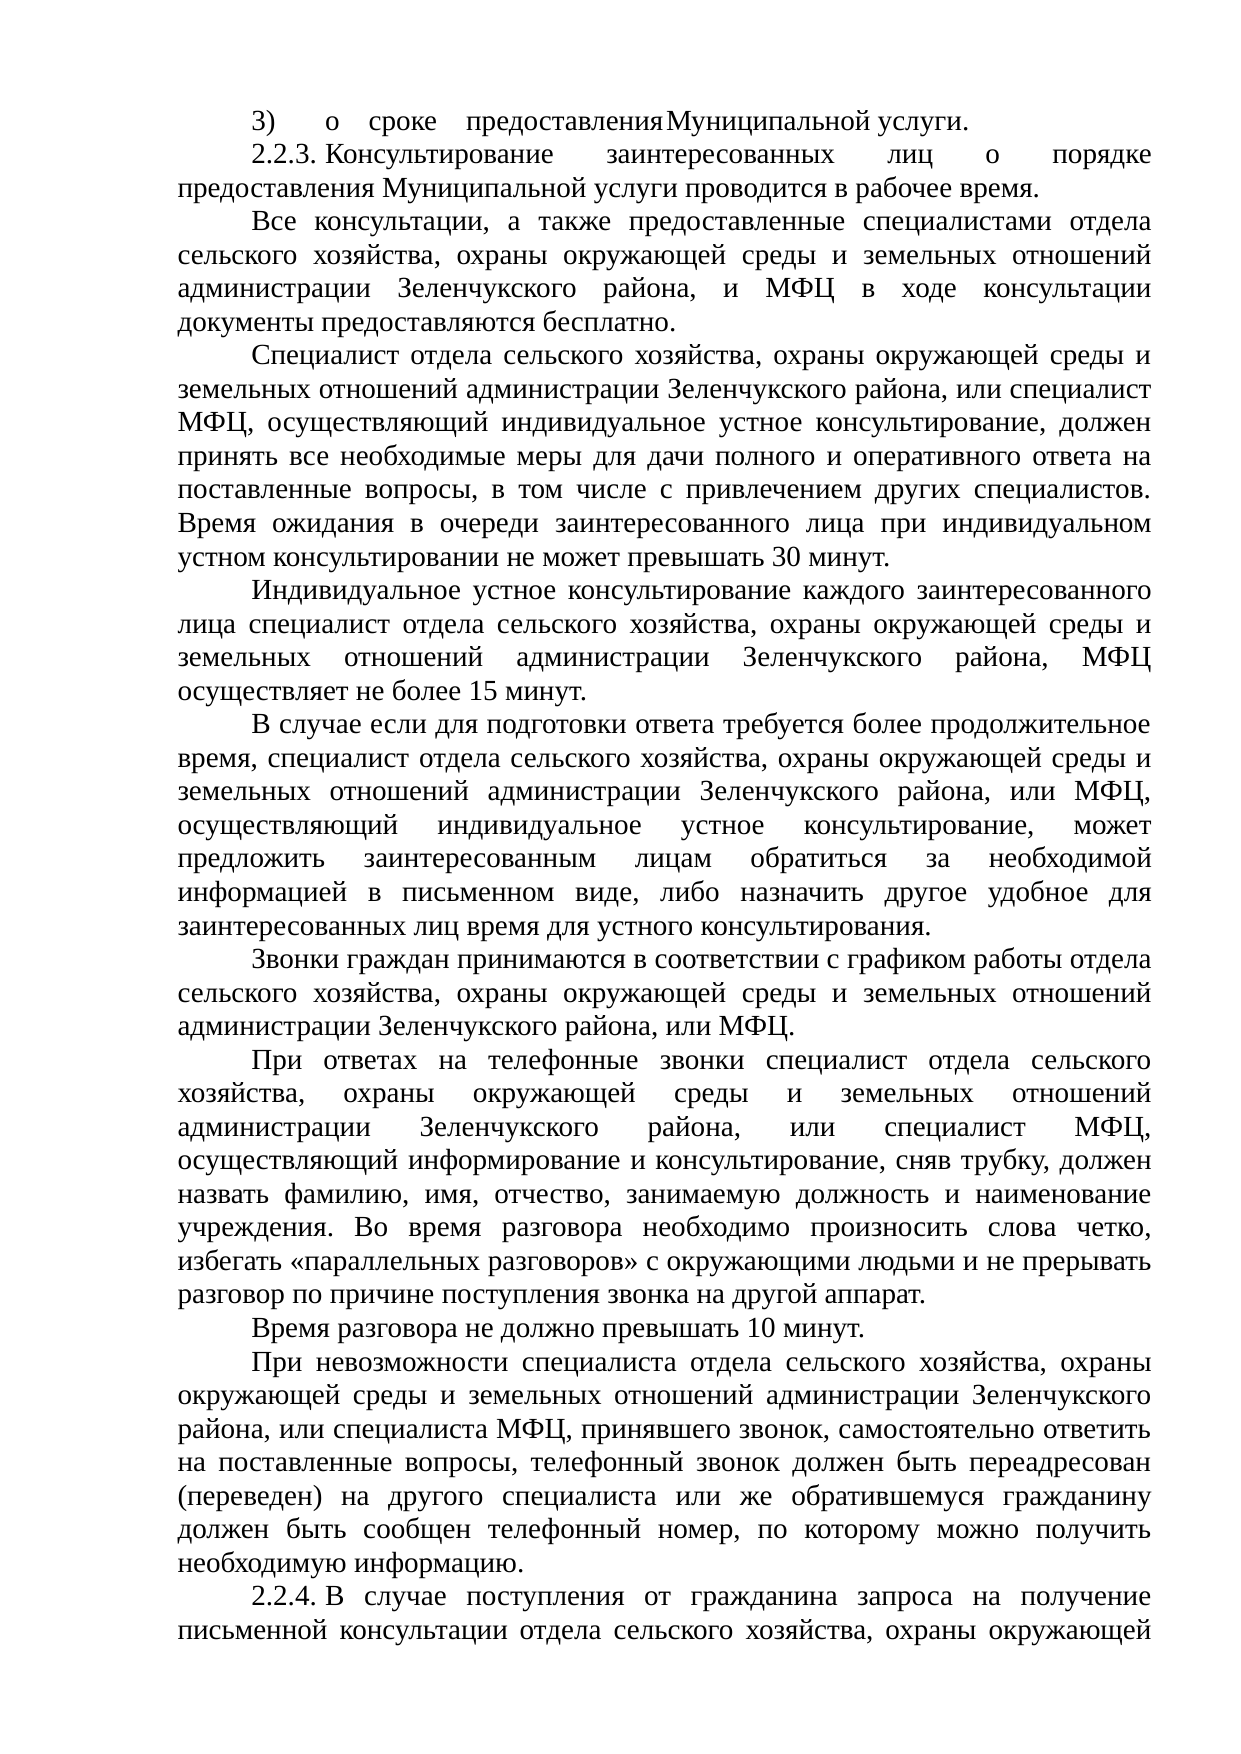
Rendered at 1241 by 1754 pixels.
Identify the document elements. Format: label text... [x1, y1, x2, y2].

text При невозможности специалиста отдела сельского хозяйства, охраны окружающей среды и земельных отношений администрации Зеленчукского района, или специалиста МФЦ, принявшего звонок, самостоятельно ответить на поставленные вопросы, телефонный звонок должен быть переадресован (переведен) на другого специалиста или же обратившемуся гражданину должен быть сообщен телефонный номер, по которому можно получить необходимую информацию. [177, 1344, 1152, 1578]
text Индивидуальное устное консультирование каждого заинтересованного лица специалист отдела сельского хозяйства, охраны окружающей среды и земельных отношений администрации Зеленчукского района, МФЦ осуществляет не более 15 минут. [177, 572, 1152, 706]
text Время разговора не должно превышать 10 минут. [177, 1310, 1152, 1344]
text Специалист отдела сельского хозяйства, охраны окружающей среды и земельных отношений администрации Зеленчукского района, или специалист МФЦ, осуществляющий индивидуальное устное консультирование, должен принять все необходимые меры для дачи полного и оперативного ответа на поставленные вопросы, в том числе с привлечением других специалистов. Время ожидания в очереди заинтересованного лица при индивидуальном устном консультировании не может превышать 30 минут. [177, 337, 1152, 572]
text При ответах на телефонные звонки специалист отдела сельского хозяйства, охраны окружающей среды и земельных отношений администрации Зеленчукского района, или специалист МФЦ, осуществляющий информирование и консультирование, сняв трубку, должен назвать фамилию, имя, отчество, занимаемую должность и наименование учреждения. Во время разговора необходимо произносить слова четко, избегать «параллельных разговоров» с окружающими людьми и не прерывать разговор по причине поступления звонка на другой аппарат. [177, 1042, 1152, 1310]
text 3) о сроке предоставления Муниципальной услуги. [177, 103, 1152, 136]
text Звонки граждан принимаются в соответствии с графиком работы отдела сельского хозяйства, охраны окружающей среды и земельных отношений администрации Зеленчукского района, или МФЦ. [177, 941, 1152, 1042]
text Все консультации, а также предоставленные специалистами отдела сельского хозяйства, охраны окружающей среды и земельных отношений администрации Зеленчукского района, и МФЦ в ходе консультации документы предоставляются бесплатно. [177, 203, 1152, 337]
text 2.2.3. Консультирование заинтересованных лиц о порядке предоставления Муниципальной услуги проводится в рабочее время. [177, 136, 1152, 203]
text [177, 1578, 1152, 1646]
text В случае если для подготовки ответа требуется более продолжительное время, специалист отдела сельского хозяйства, охраны окружающей среды и земельных отношений администрации Зеленчукского района, или МФЦ, осуществляющий индивидуальное устное консультирование, может предложить заинтересованным лицам обратиться за необходимой информацией в письменном виде, либо назначить другое удобное для заинтересованных лиц время для устного консультирования. [177, 706, 1152, 941]
